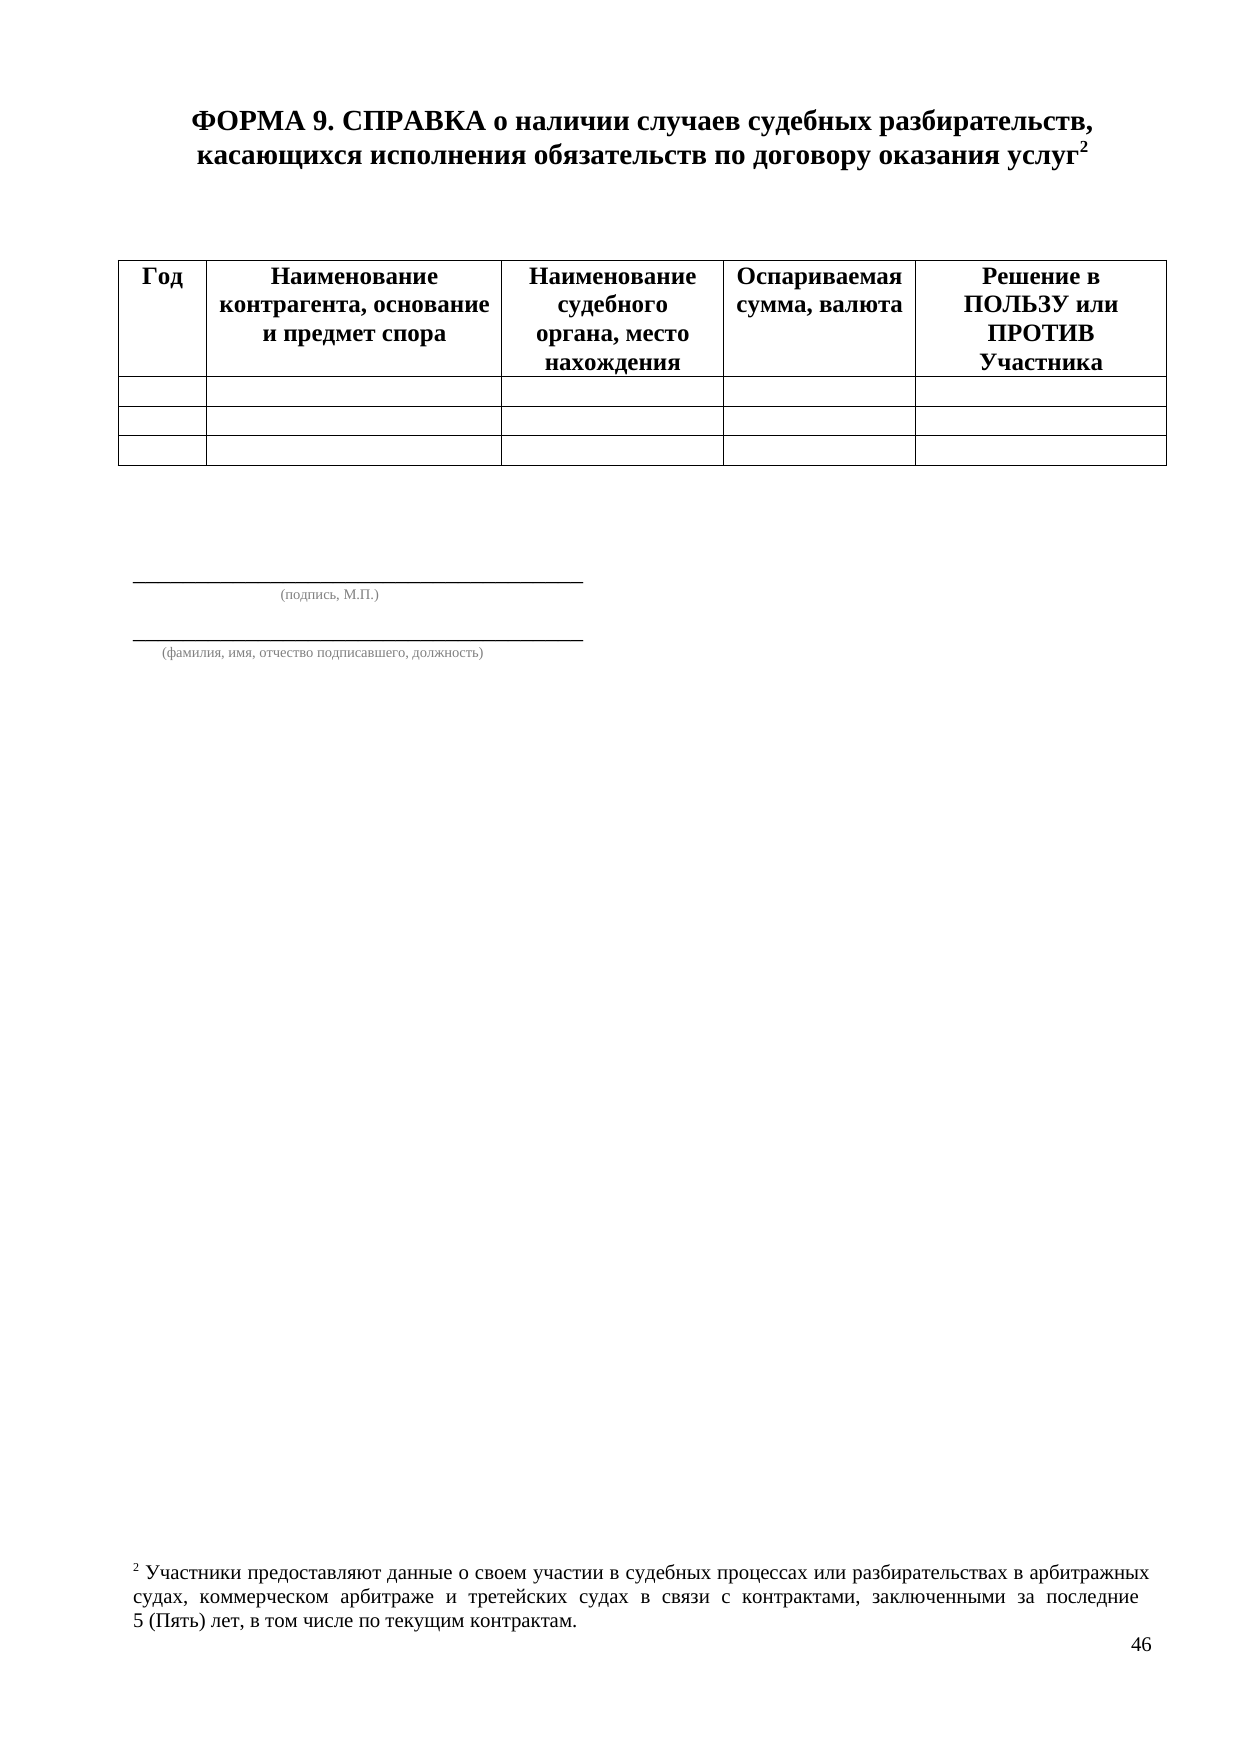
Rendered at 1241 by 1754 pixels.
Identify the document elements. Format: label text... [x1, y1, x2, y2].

table_cell [207, 407, 501, 435]
table_cell [119, 436, 206, 465]
table_cell [724, 377, 915, 406]
text (фамилия, имя, отчество подписавшего, должность) [133, 643, 1152, 672]
table_cell [207, 436, 501, 465]
table_header Наименование контрагента, основание и предмет спора [207, 261, 501, 376]
table_cell [502, 436, 723, 465]
text ФОРМА 9. СПРАВКА о наличии случаев судебных разбирательств, касающихся исполнения обязательств по договору оказания услуг [133, 103, 1152, 171]
table_header Оспариваемая сумма, валюта [724, 261, 915, 376]
text ____________________________________ [133, 615, 1152, 643]
table_cell [916, 407, 1166, 435]
table_cell [502, 407, 723, 435]
table_cell [916, 377, 1166, 406]
text ____________________________________ [133, 557, 1152, 586]
table_cell [119, 407, 206, 435]
table_header Год [119, 261, 206, 376]
table_cell [207, 377, 501, 406]
table_cell [916, 436, 1166, 465]
table_header Решение в ПОЛЬЗУ или ПРОТИВ Участника [916, 261, 1166, 376]
table_cell [119, 377, 206, 406]
table_cell [724, 407, 915, 435]
table_cell [502, 377, 723, 406]
table_header Наименование судебного органа, место нахождения [502, 261, 723, 376]
text (подпись, М.П.) [207, 586, 670, 615]
table_cell [724, 436, 915, 465]
